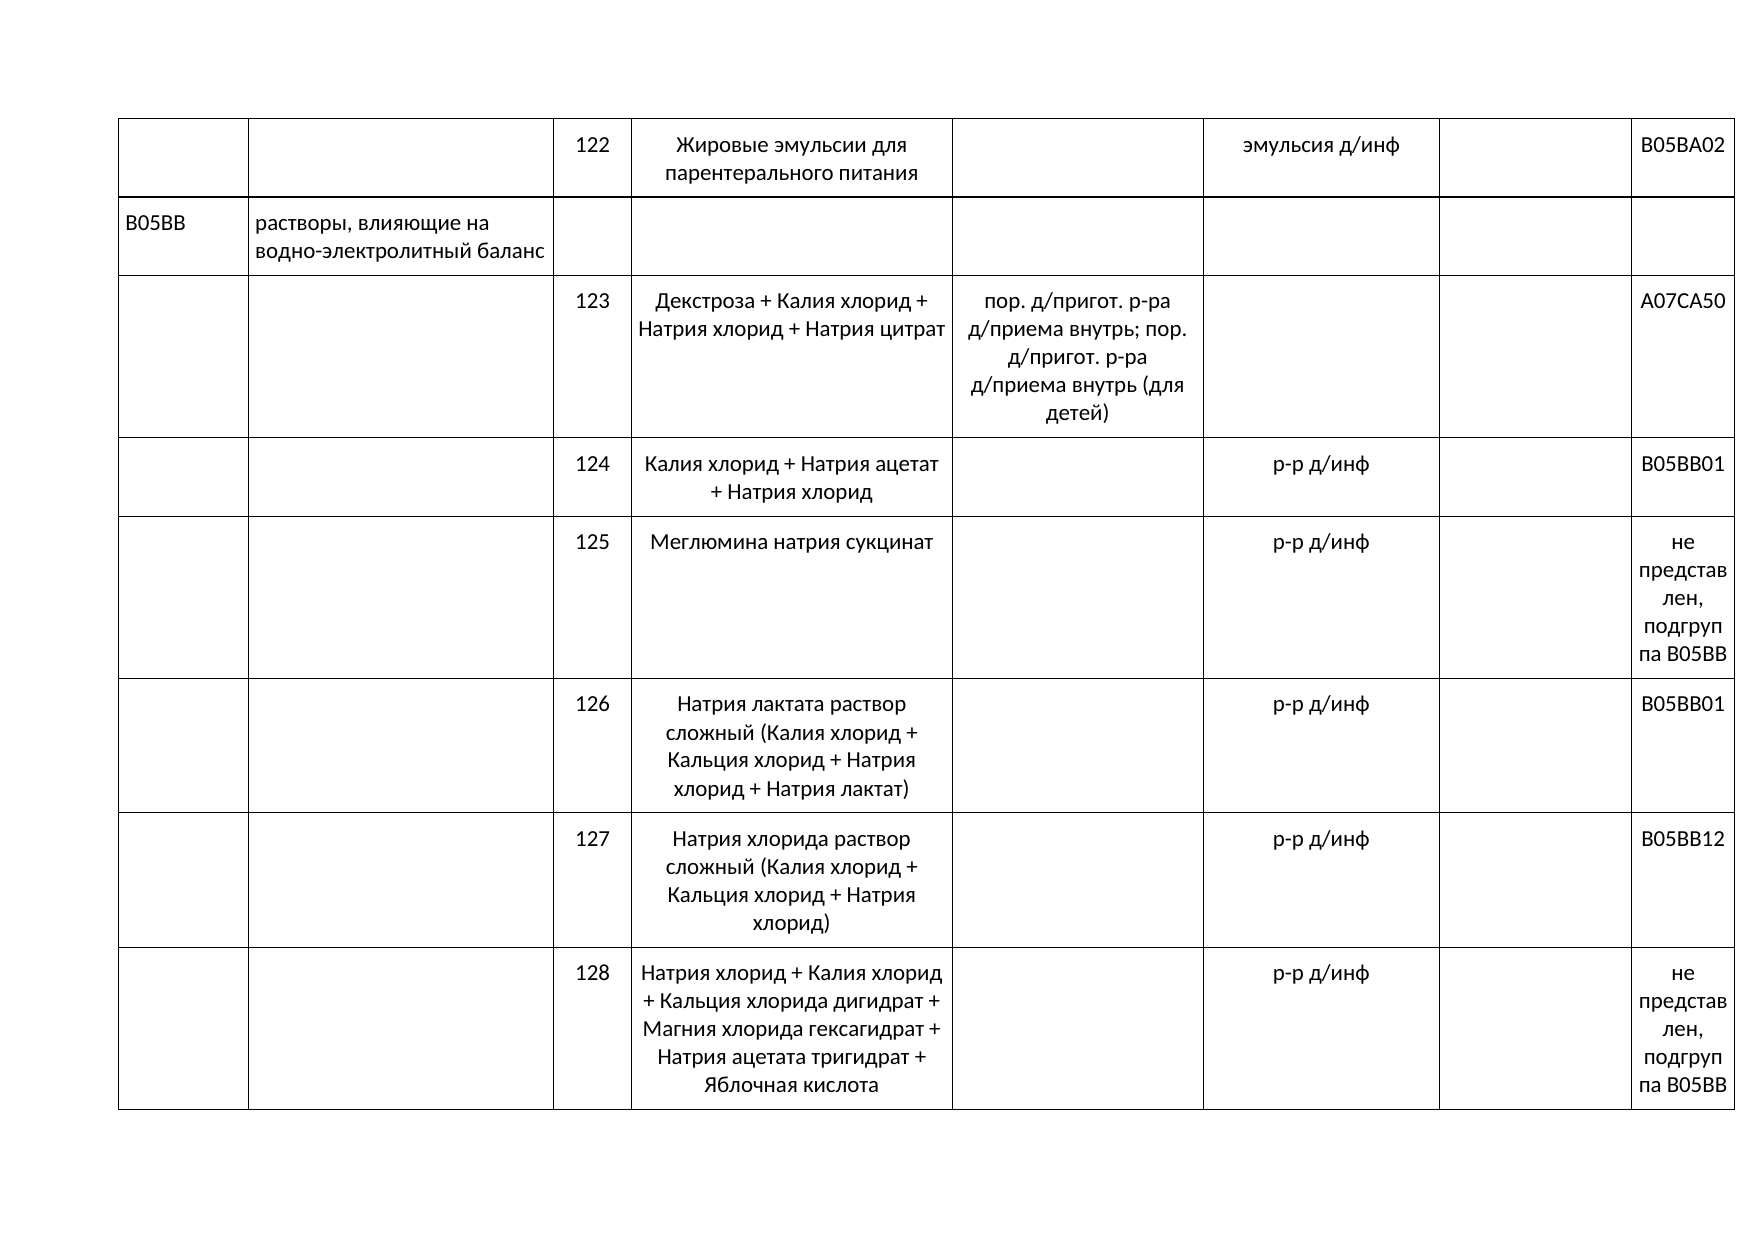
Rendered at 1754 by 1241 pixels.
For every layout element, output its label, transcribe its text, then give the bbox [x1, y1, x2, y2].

table_cell [119, 276, 248, 437]
table_cell [1204, 276, 1439, 437]
table_cell [249, 517, 553, 678]
table_cell [1440, 517, 1631, 678]
table_cell р-р д/инф [1204, 679, 1439, 812]
table_cell B05BB01 [1632, 438, 1734, 516]
table_cell 124 [554, 438, 631, 516]
table_cell [1440, 119, 1631, 196]
table_cell [119, 679, 248, 812]
table_cell не представлен, подгруппа B05BB [1632, 517, 1734, 678]
table_cell 125 [554, 517, 631, 678]
table_cell [249, 679, 553, 812]
table_cell р-р д/инф [1204, 813, 1439, 947]
table_cell B05BB [119, 198, 248, 275]
table_cell [1204, 198, 1439, 275]
table_cell Натрия хлорида раствор сложный (Калия хлорид + Кальция хлорид + Натрия хлорид) [632, 813, 952, 947]
table_cell [119, 813, 248, 947]
table_cell [953, 438, 1203, 516]
table_cell Натрия хлорид + Калия хлорид + Кальция хлорида дигидрат + Магния хлорида гексагидрат + Натрия ацетата тригидрат + Яблочная кислота [632, 948, 952, 1109]
table_cell [953, 198, 1203, 275]
table_cell [953, 679, 1203, 812]
table_cell 126 [554, 679, 631, 812]
table_cell р-р д/инф [1204, 948, 1439, 1109]
table_cell [249, 276, 553, 437]
table_cell [1440, 679, 1631, 812]
table_cell [953, 813, 1203, 947]
table_cell B05BA02 [1632, 119, 1734, 196]
table_cell Калия хлорид + Натрия ацетат + Натрия хлорид [632, 438, 952, 516]
table_cell [554, 198, 631, 275]
table_cell Натрия лактата раствор сложный (Калия хлорид + Кальция хлорид + Натрия хлорид + Натрия лактат) [632, 679, 952, 812]
table_cell [1632, 198, 1734, 275]
table_cell 128 [554, 948, 631, 1109]
table_cell [953, 517, 1203, 678]
table_cell эмульсия д/инф [1204, 119, 1439, 196]
table_cell [119, 438, 248, 516]
table_cell [1440, 948, 1631, 1109]
table_cell растворы, влияющие на водно-электролитный баланс [249, 198, 553, 275]
table_cell [1440, 438, 1631, 516]
table_cell [1440, 198, 1631, 275]
table_cell Жировые эмульсии для парентерального питания [632, 119, 952, 196]
table_cell пор. д/пригот. р-ра д/приема внутрь; пор. д/пригот. р-ра д/приема внутрь (для детей) [953, 276, 1203, 437]
table_cell [953, 948, 1203, 1109]
table_cell 127 [554, 813, 631, 947]
table_cell [119, 948, 248, 1109]
table_cell Меглюмина натрия сукцинат [632, 517, 952, 678]
table_cell A07CA50 [1632, 276, 1734, 437]
table_cell B05BB01 [1632, 679, 1734, 812]
table_cell B05BB12 [1632, 813, 1734, 947]
table_cell не представлен, подгруппа B05BB [1632, 948, 1734, 1109]
table_cell 122 [554, 119, 631, 196]
table_cell [249, 948, 553, 1109]
table_cell р-р д/инф [1204, 438, 1439, 516]
table_cell [119, 517, 248, 678]
table_cell [953, 119, 1203, 196]
table_cell р-р д/инф [1204, 517, 1439, 678]
table_cell [632, 198, 952, 275]
table_cell Декстроза + Калия хлорид + Натрия хлорид + Натрия цитрат [632, 276, 952, 437]
table_cell [1440, 813, 1631, 947]
table_cell [1440, 276, 1631, 437]
table_cell [249, 438, 553, 516]
table_cell [249, 119, 553, 196]
table_cell [119, 119, 248, 196]
table_cell [249, 813, 553, 947]
table_cell 123 [554, 276, 631, 437]
